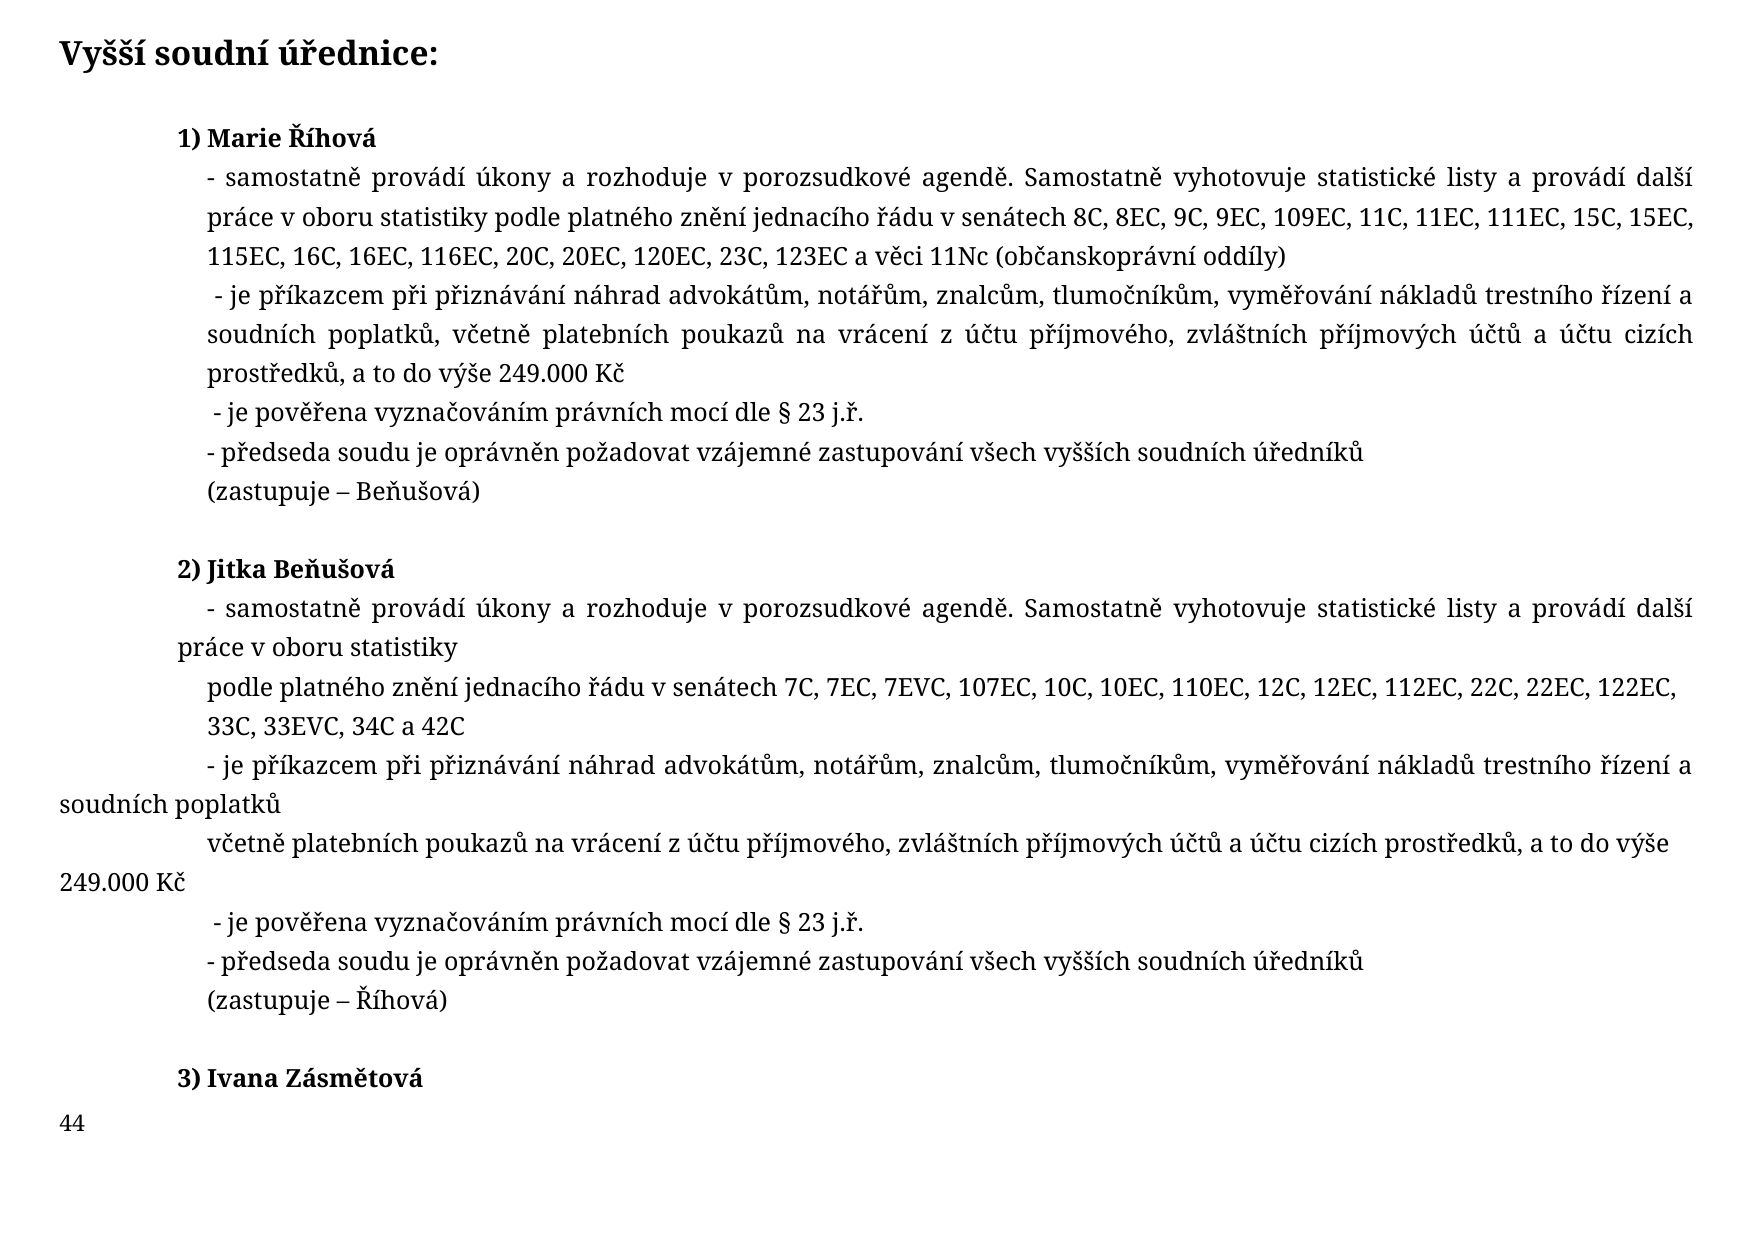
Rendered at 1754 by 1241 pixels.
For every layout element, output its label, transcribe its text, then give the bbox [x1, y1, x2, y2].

text - je příkazcem při přiznávání náhrad advokátům, notářům, znalcům, tlumočníkům, vyměřování nákladů trestního řízení a soudních poplatků, včetně platebních poukazů na vrácení z účtu příjmového, zvláštních příjmových účtů a účtu cizích prostředků, a to do výše 249.000 Kč [207, 278, 1695, 390]
text - je pověřena vyznačováním právních mocí dle § 23 j.ř. [207, 395, 1695, 429]
text 2) Jitka Beňušová [177, 552, 1695, 586]
text včetně platebních poukazů na vrácení z účtu příjmového, zvláštních příjmových účtů a účtu cizích prostředků, a to do výše 249.000 Kč [59, 826, 1695, 899]
text 1) Marie Říhová [177, 121, 1695, 155]
text - předseda soudu je oprávněn požadovat vzájemné zastupování všech vyšších soudních úředníků [59, 434, 1695, 468]
text (zastupuje – Říhová) [133, 983, 1695, 1017]
text - je příkazcem při přiznávání náhrad advokátům, notářům, znalcům, tlumočníkům, vyměřování nákladů trestního řízení a soudních poplatků [59, 748, 1695, 821]
text - samostatně provádí úkony a rozhoduje v porozsudkové agendě. Samostatně vyhotovuje statistické listy a provádí další práce v oboru statistiky [177, 591, 1695, 664]
text podle platného znění jednacího řádu v senátech 7C, 7EC, 7EVC, 107EC, 10C, 10EC, 110EC, 12C, 12EC, 112EC, 22C, 22EC, 122EC, 33C, 33EVC, 34C a 42C [177, 669, 1695, 742]
text - samostatně provádí úkony a rozhoduje v porozsudkové agendě. Samostatně vyhotovuje statistické listy a provádí další práce v oboru statistiky podle platného znění jednacího řádu v senátech 8C, 8EC, 9C, 9EC, 109EC, 11C, 11EC, 111EC, 15C, 15EC, 115EC, 16C, 16EC, 116EC, 20C, 20EC, 120EC, 23C, 123EC a věci 11Nc (občanskoprávní oddíly) [207, 160, 1695, 272]
text 3) Ivana Zásmětová [177, 1061, 1695, 1095]
text - je pověřena vyznačováním právních mocí dle § 23 j.ř. [59, 904, 1695, 938]
text - předseda soudu je oprávněn požadovat vzájemné zastupování všech vyšších soudních úředníků [59, 943, 1695, 977]
text Vyšší soudní úřednice: [59, 29, 1695, 75]
text (zastupuje – Beňušová) [207, 473, 1695, 507]
